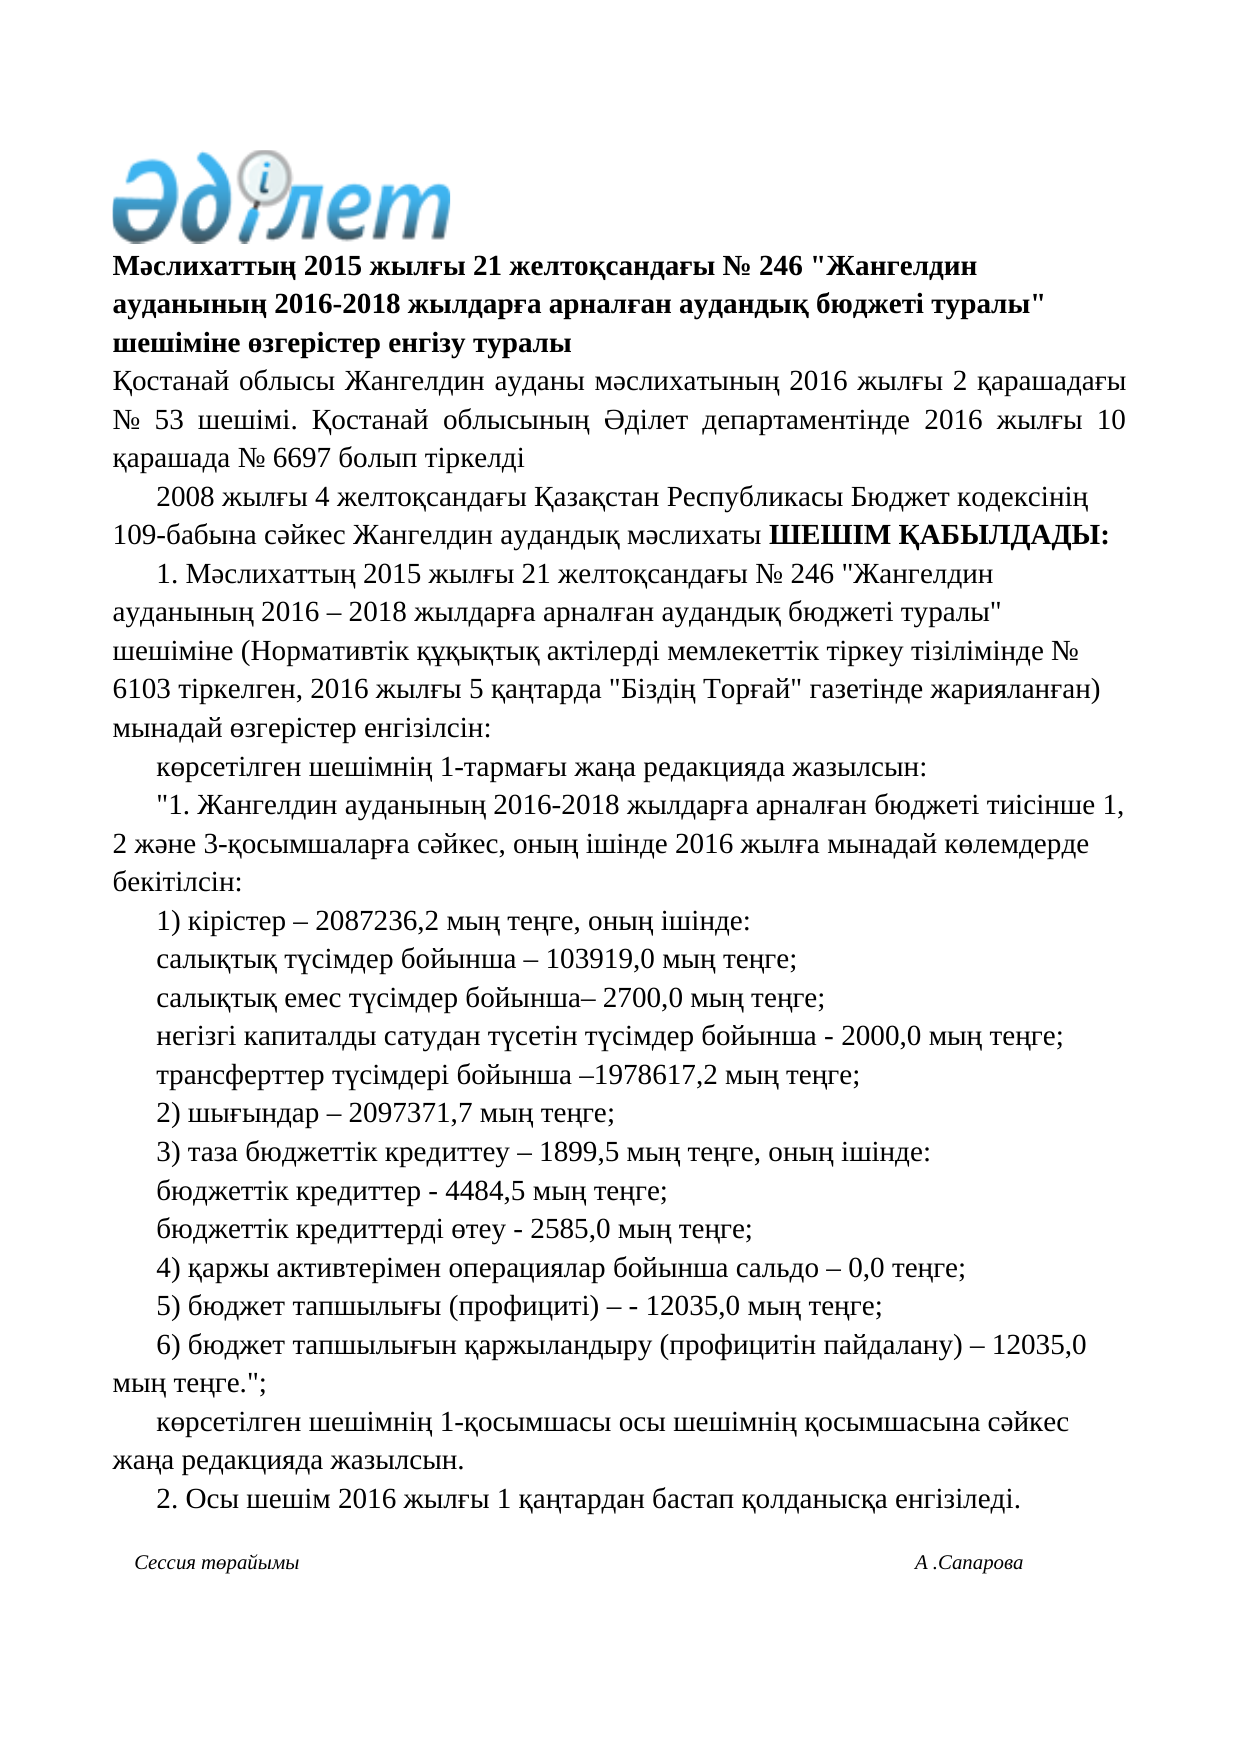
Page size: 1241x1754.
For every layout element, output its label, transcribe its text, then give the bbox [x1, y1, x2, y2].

table_header Сессия төрайымы [101, 1549, 913, 1579]
text Қостанай облысы Жангелдин ауданы мәслихатының 2016 жылғы 2 қарашадағы № 53 шешімі. Қостанай облысының Әділет департаментінде 2016 жылғы 10 қарашада № 6697 болып тіркелді [112, 363, 1128, 474]
table_header А .Сапарова [913, 1549, 1240, 1579]
text Мәслихаттың 2015 жылғы 21 желтоқсандағы № 246 "Жангелдин ауданының 2016-2018 жылдарға арналған аудандық бюджеті туралы" шешіміне өзгерістер енгізу туралы [112, 248, 1128, 358]
picture [112, 150, 451, 244]
text 2008 жылғы 4 желтоқсандағы Қазақстан Республикасы Бюджет кодексінің 109-бабына сәйкес Жангелдин аудандық мәслихаты ШЕШІМ ҚАБЫЛДАДЫ: 1. Мәслихаттың 2015 жылғы 21 желтоқсандағы № 246 "Жангелдин ауданының 2016 – 2018 жылдарға арналған аудандық бюджеті туралы" шешіміне (Нормативтік құқықтық актілерді мемлекеттік тіркеу тізілімінде № 6103 тіркелген, 2016 жылғы 5 қаңтарда "Біздің Торғай" газетінде жарияланған) мынадай өзгерістер енгізілсін: көрсетілген шешімнің 1-тармағы жаңа редакцияда жазылсын: "1. Жангелдин ауданының 2016-2018 жылдарға арналған бюджеті тиісінше 1, 2 және 3-қосымшаларға сәйкес, оның ішінде 2016 жылға мынадай көлемдерде бекітілсін: 1) кірістер – 2087236,2 мың теңге, оның ішінде: салықтық түсімдер бойынша – 103919,0 мың теңге; салықтық емес түсімдер бойынша– 2700,0 мың теңге; негізгі капиталды сатудан түсетін түсімдер бойынша - 2000,0 мың теңге; трансферттер түсімдері бойынша –1978617,2 мың теңге; 2) шығындар – 2097371,7 мың теңге; 3) таза бюджеттік кредиттеу – 1899,5 мың теңге, оның ішінде: бюджеттік кредиттер - 4484,5 мың теңге; бюджеттік кредиттерді өтеу - 2585,0 мың теңге; 4) қаржы активтерімен операциялар бойынша сальдо – 0,0 теңге; 5) бюджет тапшылығы (профициті) – - 12035,0 мың теңге; 6) бюджет тапшылығын қаржыландыру (профицитін пайдалану) – 12035,0 мың теңге."; көрсетілген шешімнің 1-қосымшасы осы шешімнің қосымшасына сәйкес жаңа редакцияда жазылсын. 2. Осы шешім 2016 жылғы 1 қаңтардан бастап қолданысқа енгізіледі. [112, 479, 1128, 1545]
